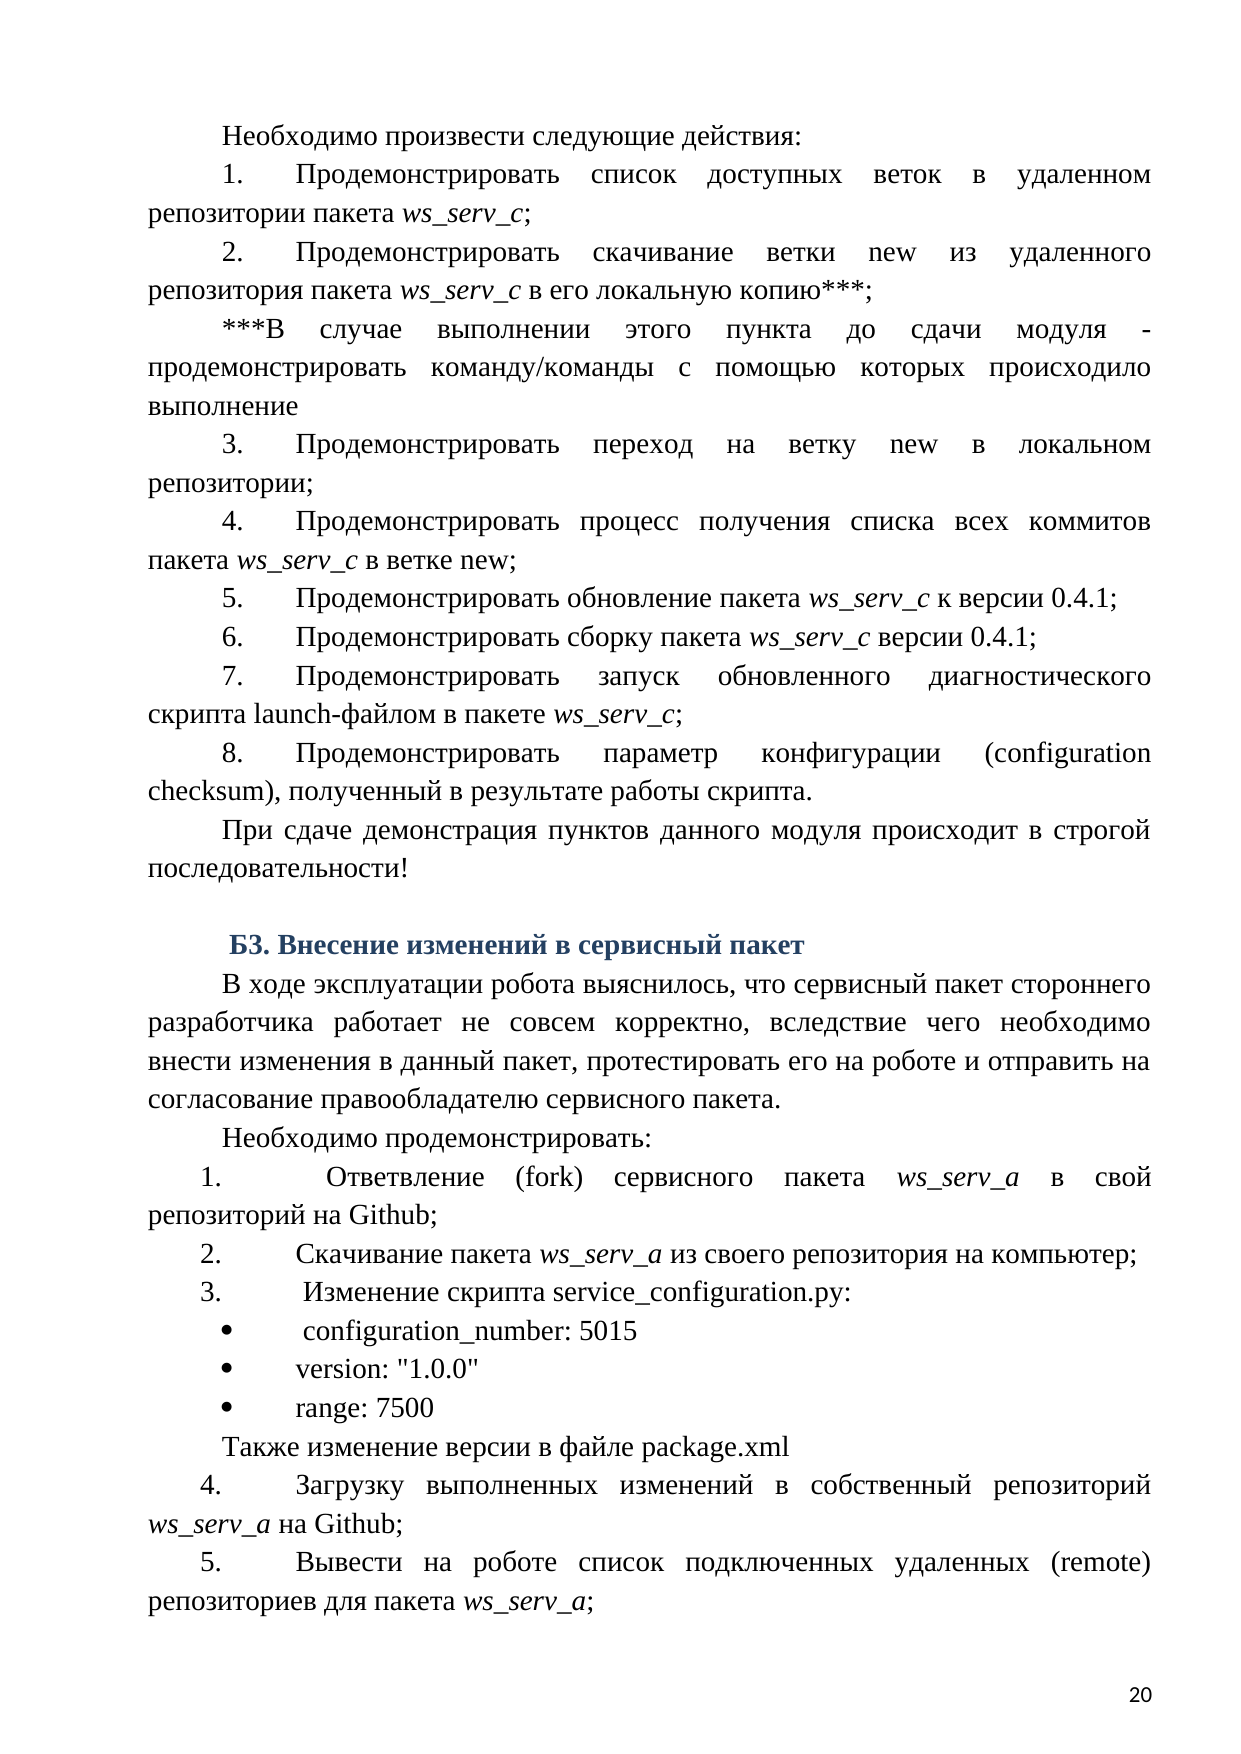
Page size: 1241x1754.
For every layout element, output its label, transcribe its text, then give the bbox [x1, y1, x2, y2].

list Продемонстрировать параметр конфигурации (configuration checksum), полученный в результате работы скрипта. [148, 735, 1152, 807]
list Продемонстрировать переход на ветку new в локальном репозитории; [148, 426, 1152, 498]
list Продемонстрировать список доступных веток в удаленном репозитории пакета ws_serv_c; [148, 157, 1152, 229]
text Б3. Внесение изменений в сервисный пакет [148, 927, 1152, 961]
text В ходе эксплуатации робота выяснилось, что сервисный пакет стороннего разработчика работает не совсем корректно, вследствие чего необходимо внести изменения в данный пакет, протестировать его на роботе и отправить на согласование правообладателю сервисного пакета. [148, 966, 1152, 1115]
list Продемонстрировать скачивание ветки new из удаленного репозитория пакета ws_serv_c в его локальную копию***; [148, 234, 1152, 306]
list Продемонстрировать запуск обновленного диагностического скрипта launch-файлом в пакете ws_serv_c; [148, 658, 1152, 730]
list range: 7500 [148, 1390, 1152, 1424]
list configuration_number: 5015 [148, 1313, 1152, 1347]
list Загрузку выполненных изменений в собственный репозиторий ws_serv_a на Github; [148, 1467, 1152, 1539]
text Также изменение версии в файле package.xml [148, 1429, 1152, 1462]
list Скачивание пакета ws_serv_a из своего репозитория на компьютер; [148, 1236, 1152, 1269]
text Необходимо произвести следующие действия: [148, 118, 1152, 152]
list Продемонстрировать обновление пакета ws_serv_c к версии 0.4.1; [148, 581, 1152, 614]
list Ответвление (fork) сервисного пакета ws_serv_a в свой репозиторий на Github; [148, 1159, 1152, 1231]
text Необходимо продемонстрировать: [148, 1120, 1152, 1154]
list version: "1.0.0" [148, 1352, 1152, 1385]
text При сдаче демонстрация пунктов данного модуля происходит в строгой последовательности! [148, 812, 1152, 884]
list Продемонстрировать процесс получения списка всех коммитов пакета ws_serv_c в ветке new; [148, 503, 1152, 576]
list Изменение скрипта service_configuration.py: [148, 1274, 1152, 1308]
list Продемонстрировать сборку пакета ws_serv_c версии 0.4.1; [148, 619, 1152, 653]
text ***В случае выполнении этого пункта до сдачи модуля - продемонстрировать команду/команды с помощью которых происходило выполнение [148, 311, 1152, 421]
list Вывести на роботе список подключенных удаленных (remote) репозиториев для пакета ws_serv_a; [148, 1544, 1152, 1617]
